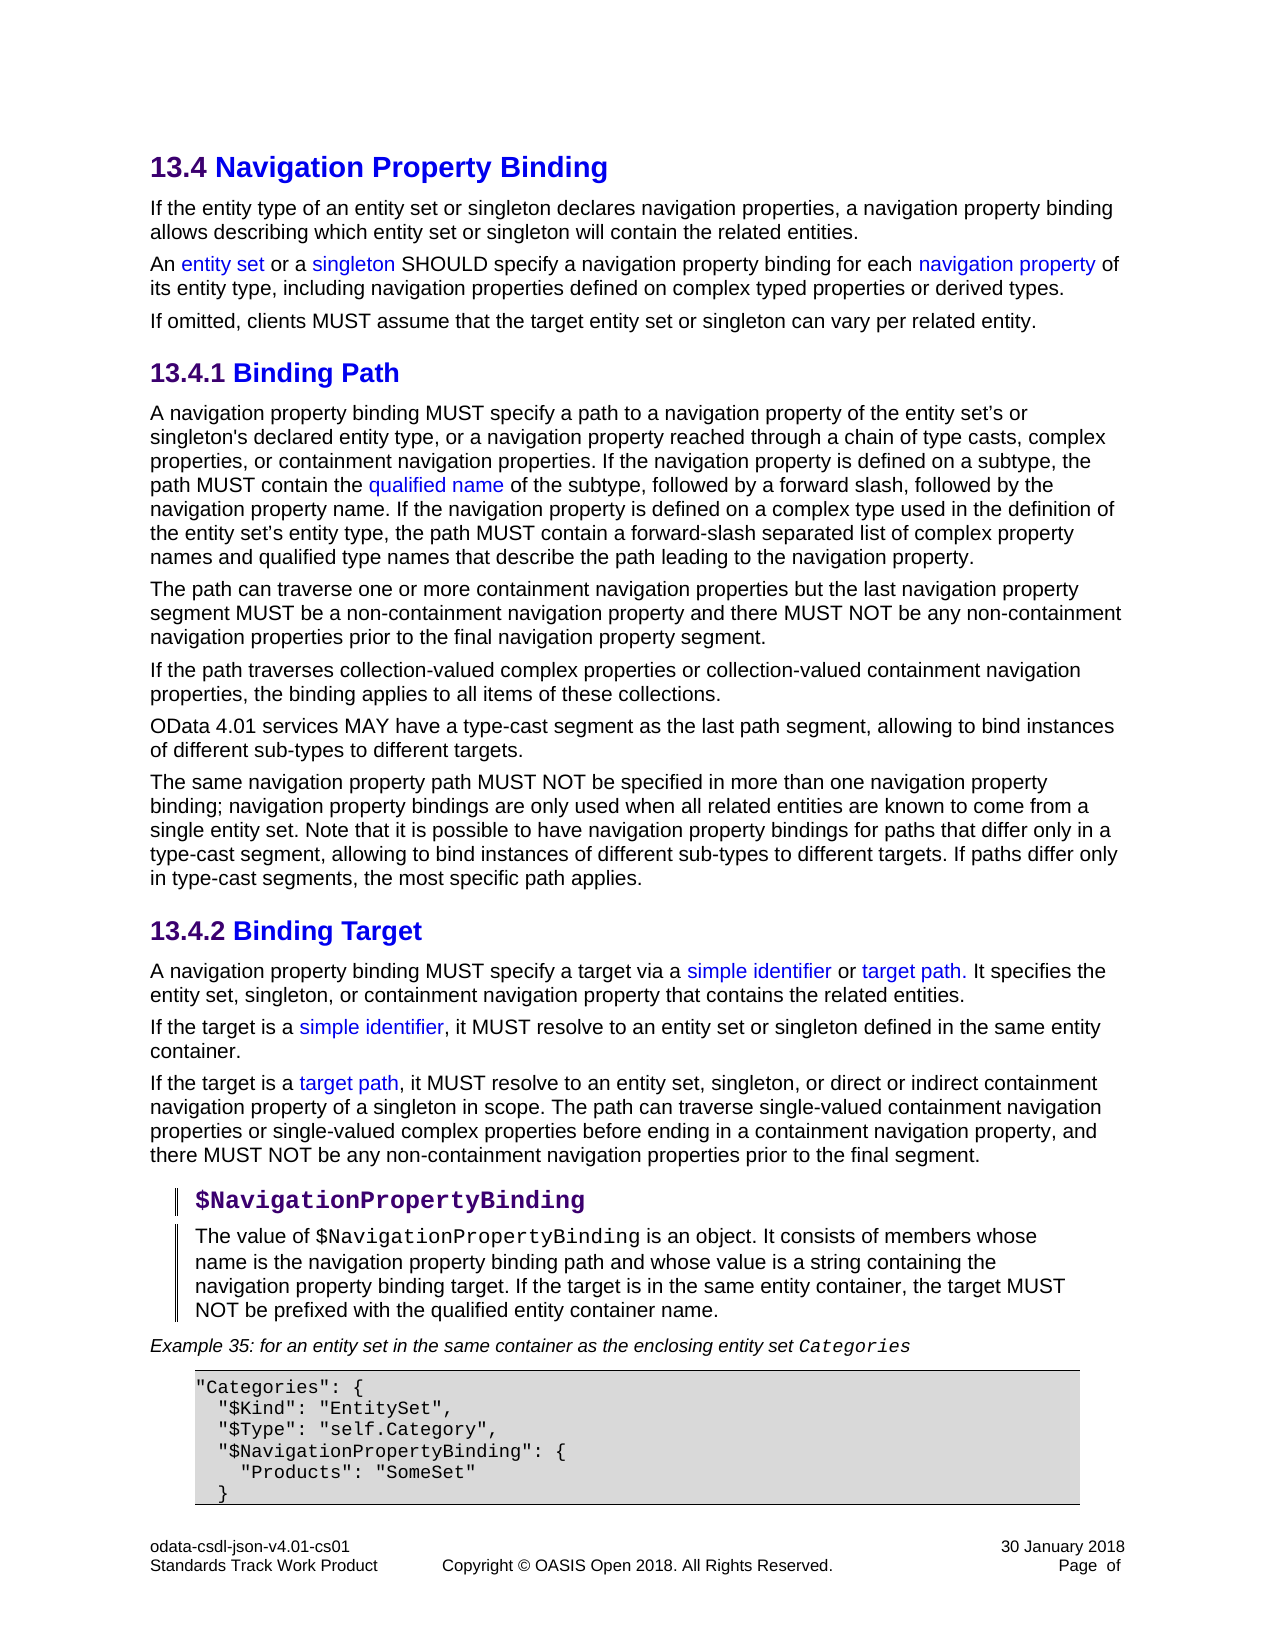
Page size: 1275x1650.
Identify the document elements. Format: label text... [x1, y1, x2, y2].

text OData 4.01 services MAY have a type-cast segment as the last path segment, allowing to bind instances of different sub-types to different targets. [150, 714, 1125, 762]
subtitle Binding Path [150, 357, 1125, 389]
text If omitted, clients MUST assume that the target entity set or singleton can vary per related entity. [150, 308, 1125, 332]
text If the path traverses collection-valued complex properties or collection-valued containment navigation properties, the binding applies to all items of these collections. [150, 657, 1125, 705]
text An entity set or a singleton SHOULD specify a navigation property binding for each navigation property of its entity type, including navigation properties defined on complex typed properties or derived types. [150, 252, 1125, 300]
subtitle $NavigationPropertyBinding [178, 1188, 1125, 1216]
text "Products": "SomeSet" [195, 1455, 1080, 1477]
text The path can traverse one or more containment navigation properties but the last navigation property segment MUST be a non-containment navigation property and there MUST NOT be any non-containment navigation properties prior to the final navigation property segment. [150, 577, 1125, 649]
text "Categories": { [195, 1371, 1080, 1392]
subtitle Navigation Property Binding [150, 150, 1125, 183]
text If the target is a simple identifier, it MUST resolve to an entity set or singleton defined in the same entity container. [150, 1015, 1125, 1063]
text "$Kind": "EntitySet", [195, 1392, 1080, 1413]
text A navigation property binding MUST specify a target via a simple identifier or target path. It specifies the entity set, singleton, or containment navigation property that contains the related entities. [150, 958, 1125, 1006]
text "$Type": "self.Category", [195, 1413, 1080, 1434]
text If the target is a target path, it MUST resolve to an entity set, singleton, or direct or indirect containment navigation property of a singleton in scope. The path can traverse single-valued containment navigation properties or single-valued complex properties before ending in a containment navigation property, and there MUST NOT be any non-containment navigation properties prior to the final segment. [150, 1071, 1125, 1167]
text } [195, 1477, 1080, 1504]
text "$NavigationPropertyBinding": { [195, 1434, 1080, 1455]
text If the entity type of an entity set or singleton declares navigation properties, a navigation property binding allows describing which entity set or singleton will contain the related entities. [150, 196, 1125, 244]
text A navigation property binding MUST specify a path to a navigation property of the entity set’s or singleton's declared entity type, or a navigation property reached through a chain of type casts, complex properties, or containment navigation properties. If the navigation property is defined on a subtype, the path MUST contain the qualified name of the subtype, followed by a forward slash, followed by the navigation property name. If the navigation property is defined on a complex type used in the definition of the entity set’s entity type, the path MUST contain a forward-slash separated list of complex property names and qualified type names that describe the path leading to the navigation property. [150, 401, 1125, 569]
text The value of $NavigationPropertyBinding is an object. It consists of members whose name is the navigation property binding path and whose value is a string containing the navigation property binding target. If the target is in the same entity container, the target MUST NOT be prefixed with the qualified entity container name. [178, 1224, 1080, 1322]
text The same navigation property path MUST NOT be specified in more than one navigation property binding; navigation property bindings are only used when all related entities are known to come from a single entity set. Note that it is possible to have navigation property bindings for paths that differ only in a type-cast segment, allowing to bind instances of different sub-types to different targets. If paths differ only in type-cast segments, the most specific path applies. [150, 770, 1125, 890]
subtitle Binding Target [150, 915, 1125, 946]
